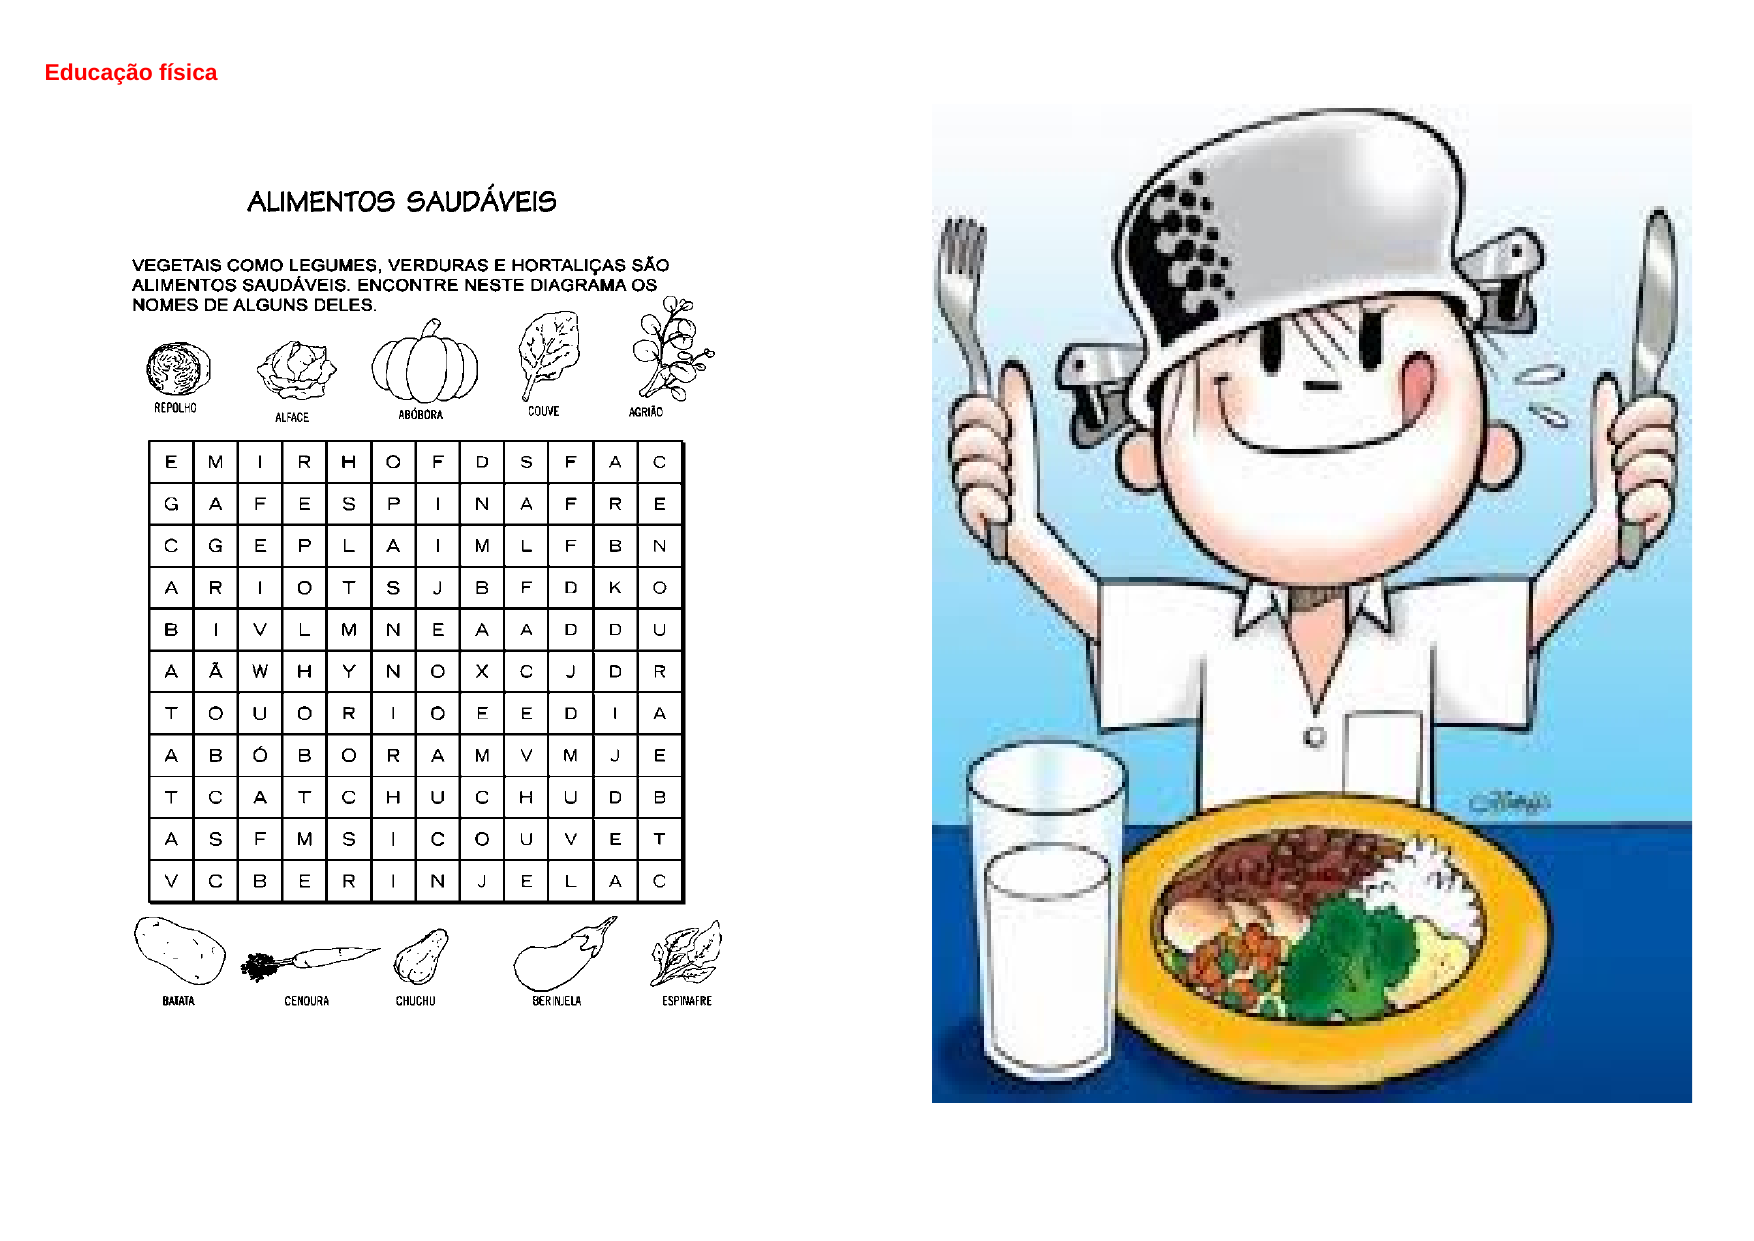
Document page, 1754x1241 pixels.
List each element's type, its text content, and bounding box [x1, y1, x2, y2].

text Educação física [44, 59, 839, 85]
picture [932, 104, 1693, 1103]
picture [44, 104, 782, 1078]
